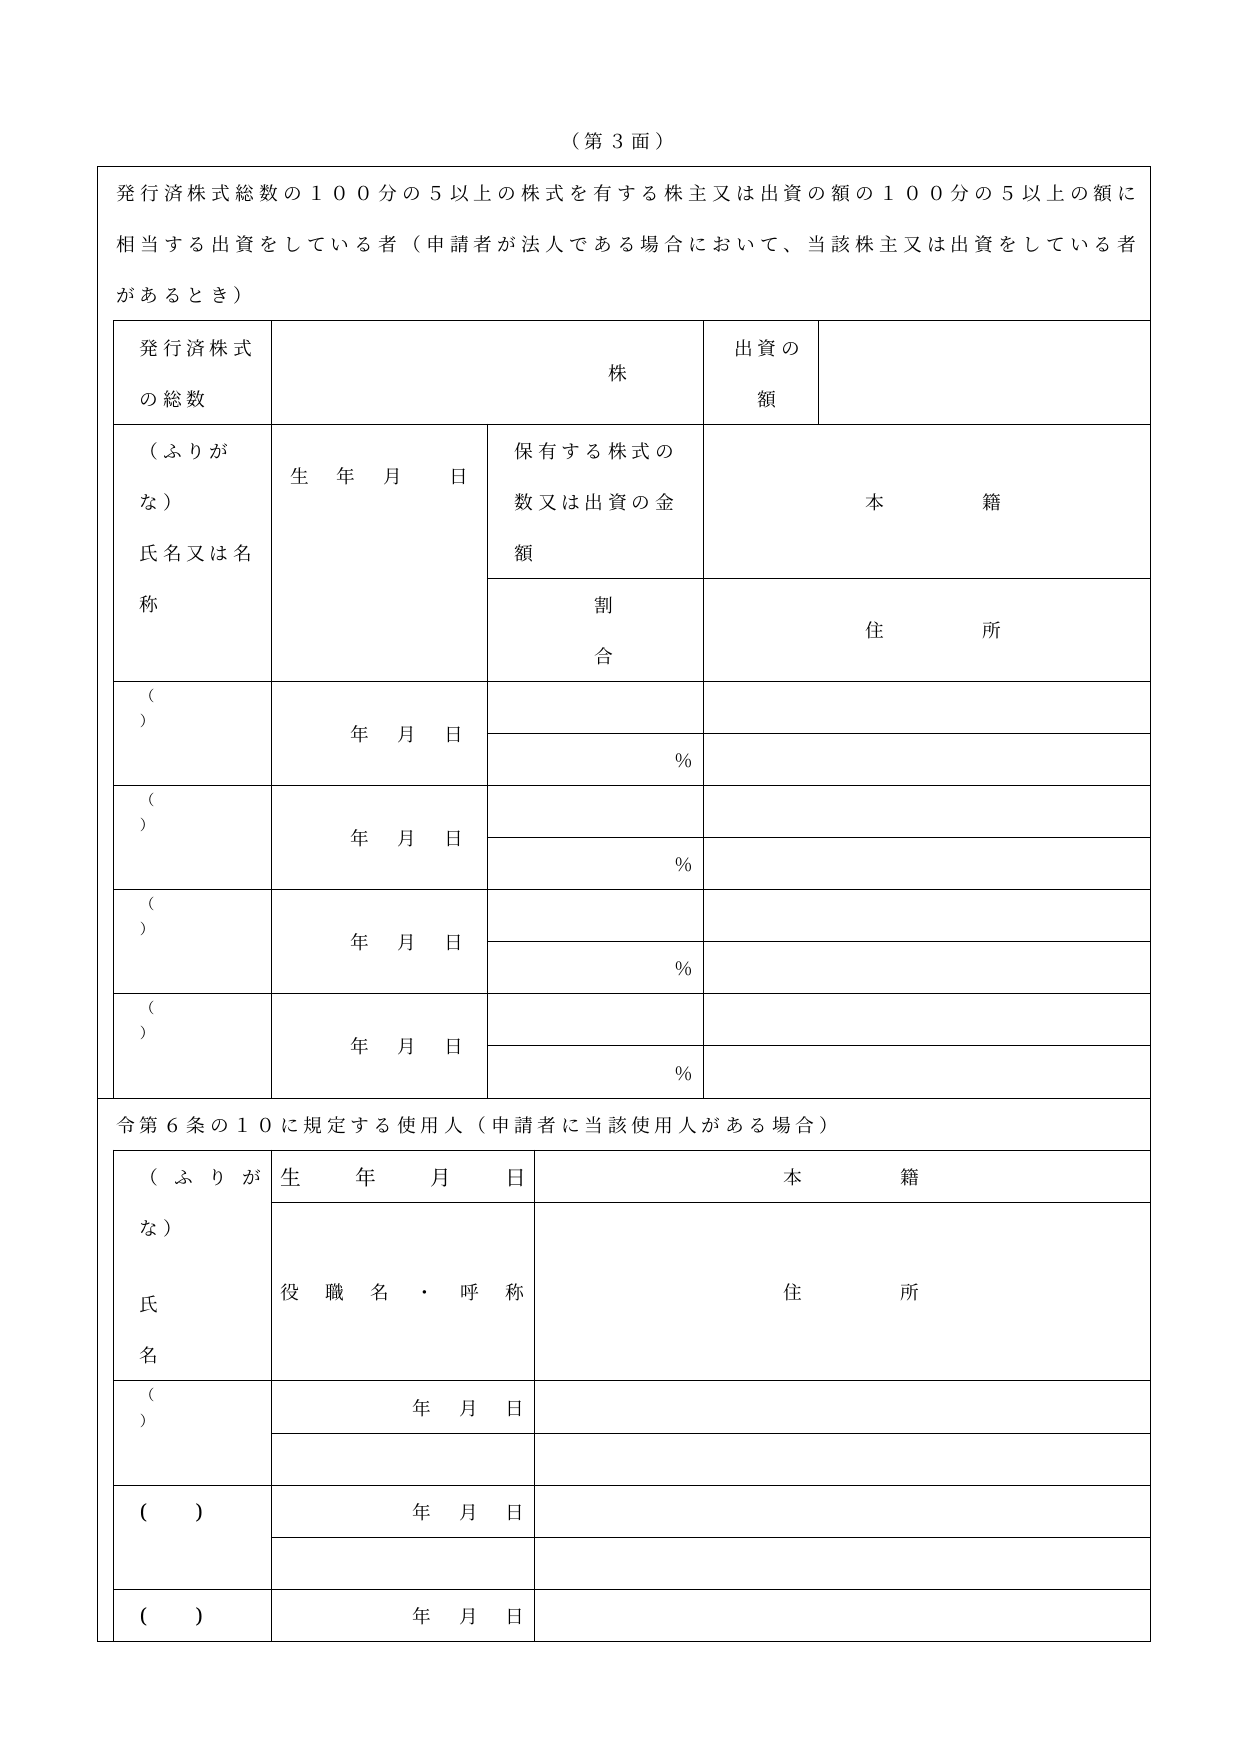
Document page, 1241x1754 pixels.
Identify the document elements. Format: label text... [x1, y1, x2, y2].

table_cell 本 籍 [535, 1151, 1150, 1202]
table_cell 出資の額 [704, 321, 818, 423]
table_cell 役職名・呼称 [272, 1203, 534, 1380]
table_cell [488, 994, 703, 1045]
table_cell （ ） [114, 890, 271, 993]
text （第３面） [93, 115, 1147, 166]
table_cell 年 月 日 [272, 1486, 534, 1537]
table_cell [98, 1150, 113, 1641]
table_cell ％ [488, 838, 703, 889]
table_cell [488, 890, 703, 941]
table_cell （ ） [114, 994, 271, 1097]
table_cell ( ) [114, 1590, 271, 1641]
table_cell 令第６条の１０に規定する使用人（申請者に当該使用人がある場合） [98, 1099, 1150, 1149]
table_cell [488, 682, 703, 733]
table_cell 住 所 [535, 1203, 1150, 1380]
table_cell ％ [488, 942, 703, 993]
table_cell 年 月 日 [272, 1590, 534, 1641]
table_cell 生年月日 [272, 1151, 534, 1202]
table_cell [704, 890, 1150, 941]
table_cell 年 月 日 [272, 890, 487, 993]
table_cell 株 [272, 321, 703, 423]
table_cell 生年月日 [272, 425, 487, 681]
table_cell [704, 682, 1150, 733]
table_cell ％ [488, 1046, 703, 1097]
table_cell [704, 942, 1150, 993]
table_cell [704, 734, 1150, 785]
table_cell （ ） [114, 1381, 271, 1484]
table_cell 住 所 [704, 579, 1150, 681]
table_cell [535, 1486, 1150, 1537]
table_cell [819, 321, 1150, 423]
table_cell （ ） [114, 786, 271, 889]
table_cell [272, 1538, 534, 1589]
table_cell 年 月 日 [272, 786, 487, 889]
table_cell 本 籍 [704, 425, 1150, 578]
table_cell （ふりがな） 氏 名 [114, 1151, 271, 1380]
table_cell ( ) [114, 1486, 271, 1589]
table_cell [488, 786, 703, 837]
table_cell [535, 1381, 1150, 1432]
table_cell [704, 1046, 1150, 1097]
table_cell [704, 838, 1150, 889]
table_cell [535, 1590, 1150, 1641]
table_cell （ ） [114, 682, 271, 785]
table_cell [704, 994, 1150, 1045]
table_cell [535, 1538, 1150, 1589]
table_header 発行済株式総数の１００分の５以上の株式を有する株主又は出資の額の１００分の５以上の額に相当する出資をしている者（申請者が法人である場合において、当該株主又は出資をしている者があるとき） [98, 167, 1150, 320]
table_cell [535, 1434, 1150, 1484]
table_cell ％ [488, 734, 703, 785]
table_cell [704, 786, 1150, 837]
table_cell （ふりがな） 氏名又は名称 [114, 425, 271, 681]
table_cell 保有する株式の数又は出資の金額 [488, 425, 703, 578]
table_cell [272, 1434, 534, 1484]
table_cell [98, 320, 113, 1097]
table_cell 発行済株式の総数 [114, 321, 271, 423]
table_cell 割 合 [488, 579, 703, 681]
table_cell 年 月 日 [272, 1381, 534, 1432]
table_cell 年 月 日 [272, 994, 487, 1097]
table_cell 年 月 日 [272, 682, 487, 785]
